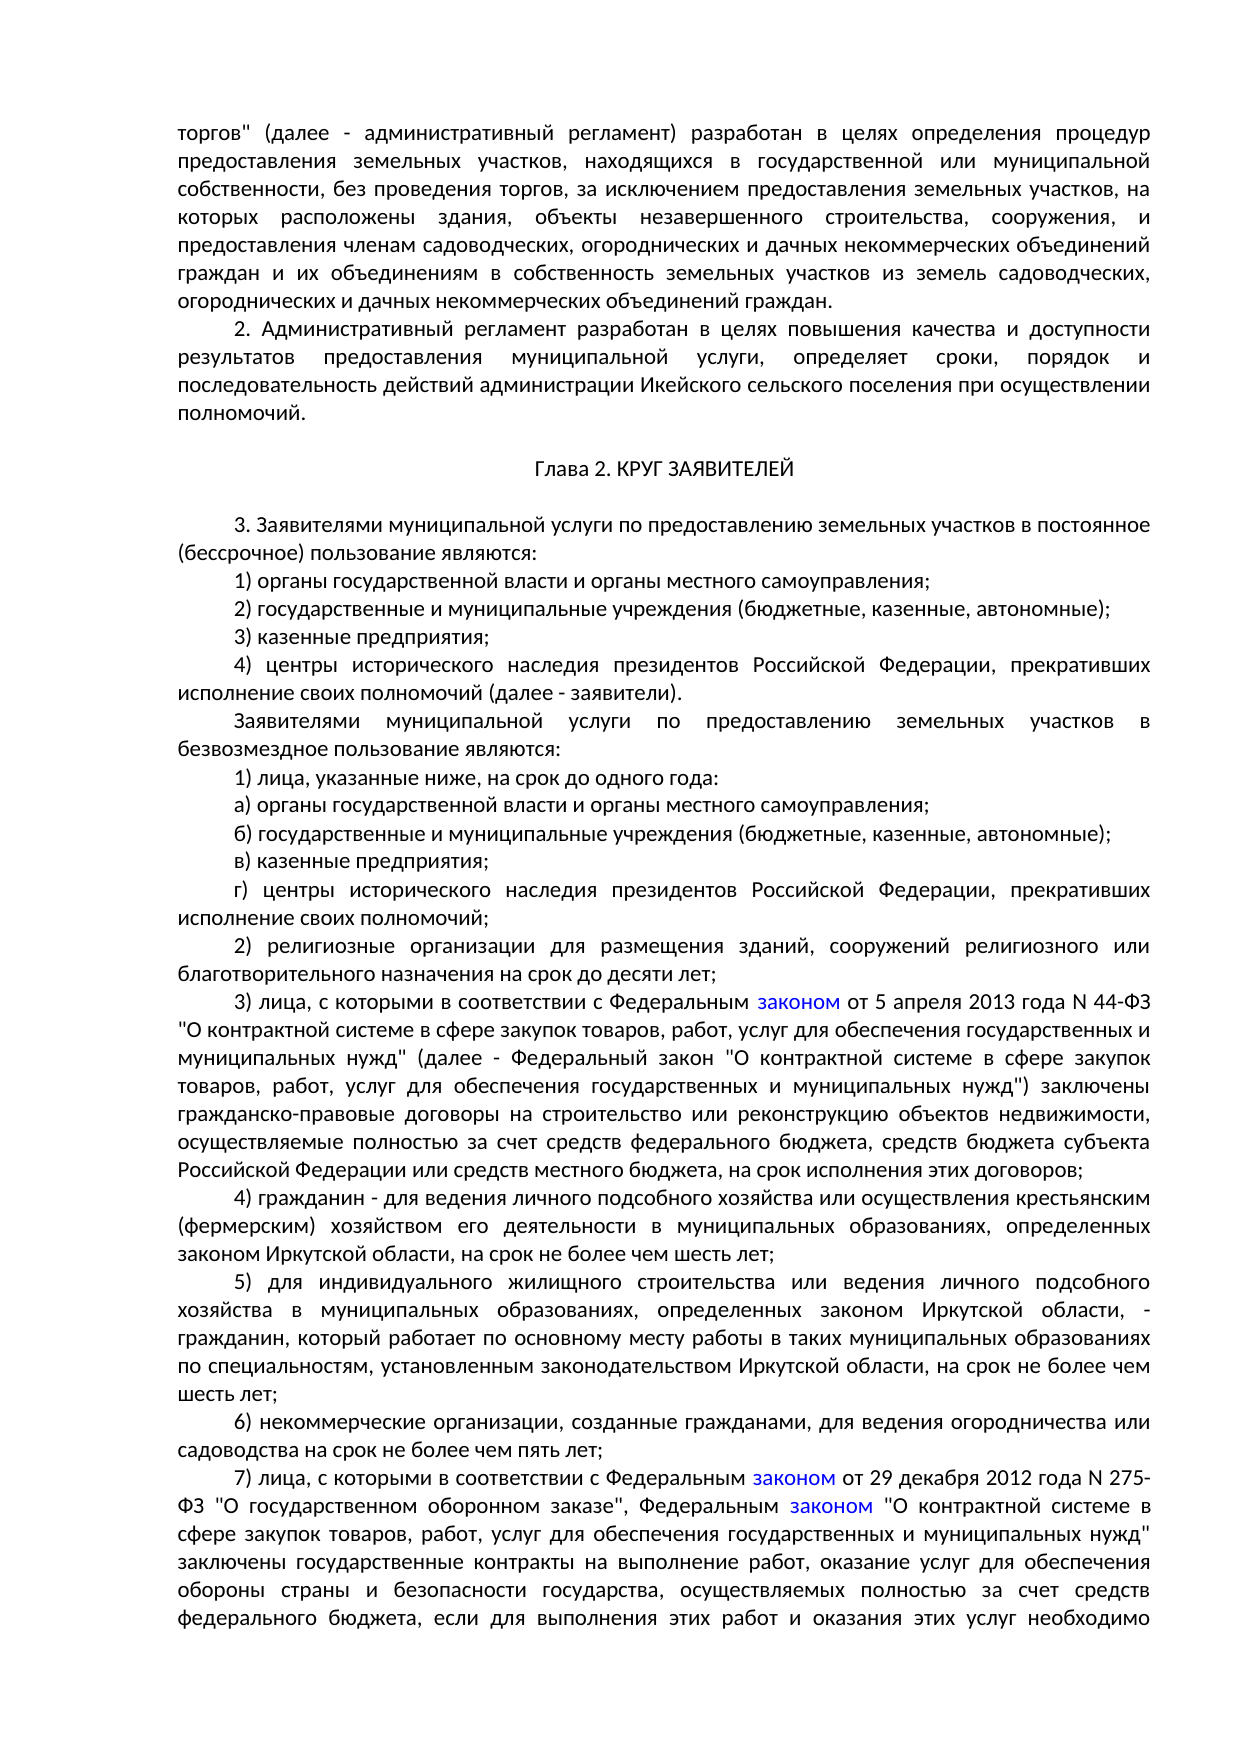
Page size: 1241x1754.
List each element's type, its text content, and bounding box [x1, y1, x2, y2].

text 4) гражданин - для ведения личного подсобного хозяйства или осуществления крестьянским (фермерским) хозяйством его деятельности в муниципальных образованиях, определенных законом Иркутской области, на срок не более чем шесть лет; [177, 1183, 1152, 1267]
text 4) центры исторического наследия президентов Российской Федерации, прекративших исполнение своих полномочий (далее - заявители). [177, 651, 1152, 707]
text 3) лица, с которыми в соответствии с Федеральным законом от 5 апреля 2013 года N 44-ФЗ "О контрактной системе в сфере закупок товаров, работ, услуг для обеспечения государственных и муниципальных нужд" (далее - Федеральный закон "О контрактной системе в сфере закупок товаров, работ, услуг для обеспечения государственных и муниципальных нужд") заключены гражданско-правовые договоры на строительство или реконструкцию объектов недвижимости, осуществляемые полностью за счет средств федерального бюджета, средств бюджета субъекта Российской Федерации или средств местного бюджета, на срок исполнения этих договоров; [177, 987, 1152, 1183]
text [177, 118, 1152, 314]
text 2) государственные и муниципальные учреждения (бюджетные, казенные, автономные); [177, 594, 1152, 622]
text 5) для индивидуального жилищного строительства или ведения личного подсобного хозяйства в муниципальных образованиях, определенных законом Иркутской области, - гражданин, который работает по основному месту работы в таких муниципальных образованиях по специальностям, установленным законодательством Иркутской области, на срок не более чем шесть лет; [177, 1267, 1152, 1407]
text в) казенные предприятия; [177, 847, 1152, 875]
text г) центры исторического наследия президентов Российской Федерации, прекративших исполнение своих полномочий; [177, 875, 1152, 931]
text 1) лица, указанные ниже, на срок до одного года: [177, 763, 1152, 791]
text б) государственные и муниципальные учреждения (бюджетные, казенные, автономные); [177, 819, 1152, 847]
text 3. Заявителями муниципальной услуги по предоставлению земельных участков в постоянное (бессрочное) пользование являются: [177, 510, 1152, 566]
text 3) казенные предприятия; [177, 622, 1152, 651]
text 6) некоммерческие организации, созданные гражданами, для ведения огородничества или садоводства на срок не более чем пять лет; [177, 1407, 1152, 1463]
text 2. Административный регламент разработан в целях повышения качества и доступности результатов предоставления муниципальной услуги, определяет сроки, порядок и последовательность действий администрации Икейского сельского поселения при осуществлении полномочий. [177, 314, 1152, 426]
text 2) религиозные организации для размещения зданий, сооружений религиозного или благотворительного назначения на срок до десяти лет; [177, 931, 1152, 987]
text 1) органы государственной власти и органы местного самоуправления; [177, 566, 1152, 594]
text а) органы государственной власти и органы местного самоуправления; [177, 791, 1152, 819]
text Заявителями муниципальной услуги по предоставлению земельных участков в безвозмездное пользование являются: [177, 707, 1152, 763]
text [177, 1463, 1152, 1631]
text Глава 2. КРУГ ЗАЯВИТЕЛЕЙ [177, 454, 1152, 482]
